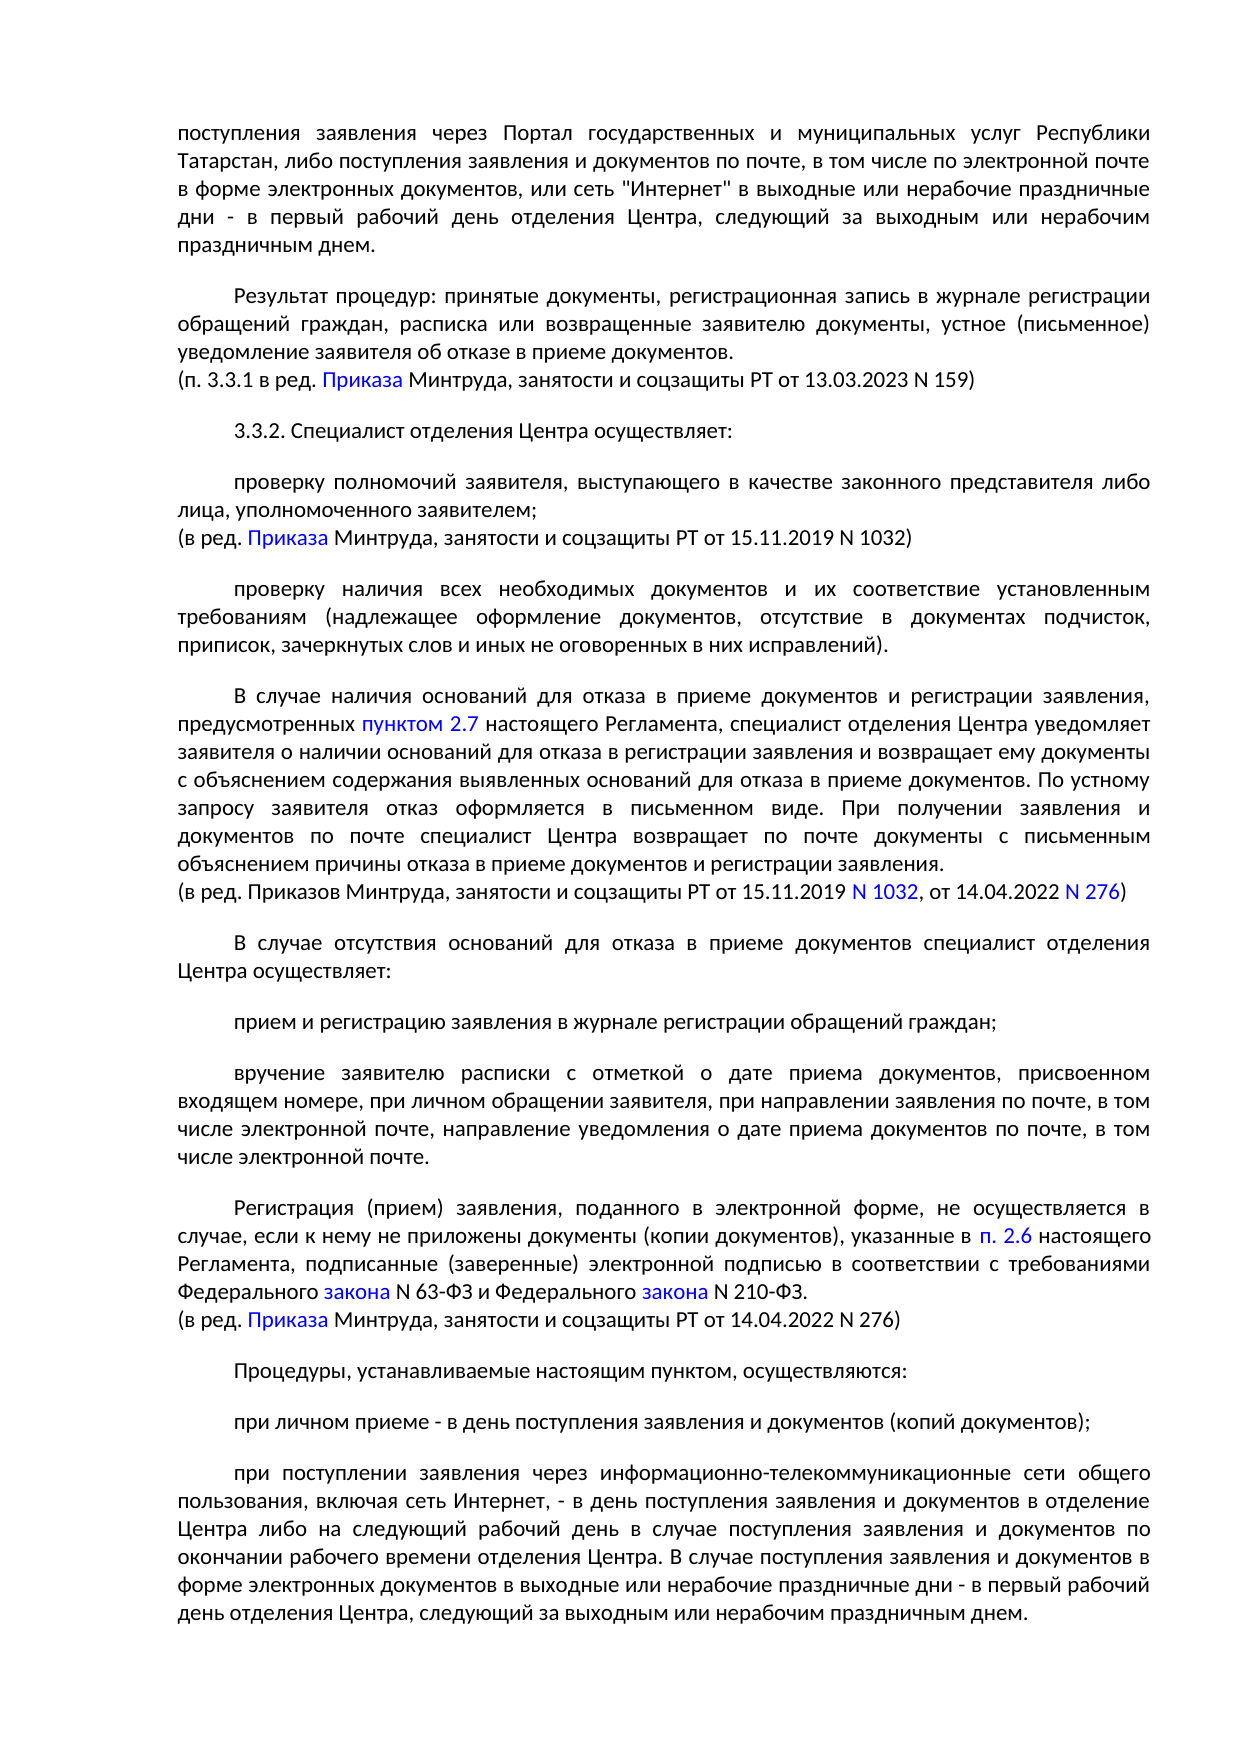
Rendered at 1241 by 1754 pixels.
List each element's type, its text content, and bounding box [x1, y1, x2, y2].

text (в ред. Приказов Минтруда, занятости и соцзащиты РТ от 15.11.2019 N 1032, от 14.04.2022 N 276) [177, 877, 1152, 905]
text Регистрация (прием) заявления, поданного в электронной форме, не осуществляется в случае, если к нему не приложены документы (копии документов), указанные в п. 2.6 настоящего Регламента, подписанные (заверенные) электронной подписью в соответствии с требованиями Федерального закона N 63-ФЗ и Федерального закона N 210-ФЗ. [177, 1193, 1152, 1305]
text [177, 118, 1152, 258]
text (в ред. Приказа Минтруда, занятости и соцзащиты РТ от 15.11.2019 N 1032) [177, 523, 1152, 551]
text Процедуры, устанавливаемые настоящим пунктом, осуществляются: [177, 1356, 1152, 1384]
text при личном приеме - в день поступления заявления и документов (копий документов); [177, 1407, 1152, 1435]
text Результат процедур: принятые документы, регистрационная запись в журнале регистрации обращений граждан, расписка или возвращенные заявителю документы, устное (письменное) уведомление заявителя об отказе в приеме документов. [177, 281, 1152, 365]
text 3.3.2. Специалист отделения Центра осуществляет: [177, 416, 1152, 444]
text (в ред. Приказа Минтруда, занятости и соцзащиты РТ от 14.04.2022 N 276) [177, 1305, 1152, 1333]
text при поступлении заявления через информационно-телекоммуникационные сети общего пользования, включая сеть Интернет, - в день поступления заявления и документов в отделение Центра либо на следующий рабочий день в случае поступления заявления и документов по окончании рабочего времени отделения Центра. В случае поступления заявления и документов в форме электронных документов в выходные или нерабочие праздничные дни - в первый рабочий день отделения Центра, следующий за выходным или нерабочим праздничным днем. [177, 1458, 1152, 1626]
text В случае отсутствия оснований для отказа в приеме документов специалист отделения Центра осуществляет: [177, 928, 1152, 984]
text проверку полномочий заявителя, выступающего в качестве законного представителя либо лица, уполномоченного заявителем; [177, 467, 1152, 523]
text вручение заявителю расписки с отметкой о дате приема документов, присвоенном входящем номере, при личном обращении заявителя, при направлении заявления по почте, в том числе электронной почте, направление уведомления о дате приема документов по почте, в том числе электронной почте. [177, 1058, 1152, 1170]
text проверку наличия всех необходимых документов и их соответствие установленным требованиям (надлежащее оформление документов, отсутствие в документах подчисток, приписок, зачеркнутых слов и иных не оговоренных в них исправлений). [177, 574, 1152, 658]
text (п. 3.3.1 в ред. Приказа Минтруда, занятости и соцзащиты РТ от 13.03.2023 N 159) [177, 365, 1152, 393]
text прием и регистрацию заявления в журнале регистрации обращений граждан; [177, 1007, 1152, 1035]
text В случае наличия оснований для отказа в приеме документов и регистрации заявления, предусмотренных пунктом 2.7 настоящего Регламента, специалист отделения Центра уведомляет заявителя о наличии оснований для отказа в регистрации заявления и возвращает ему документы с объяснением содержания выявленных оснований для отказа в приеме документов. По устному запросу заявителя отказ оформляется в письменном виде. При получении заявления и документов по почте специалист Центра возвращает по почте документы с письменным объяснением причины отказа в приеме документов и регистрации заявления. [177, 681, 1152, 877]
